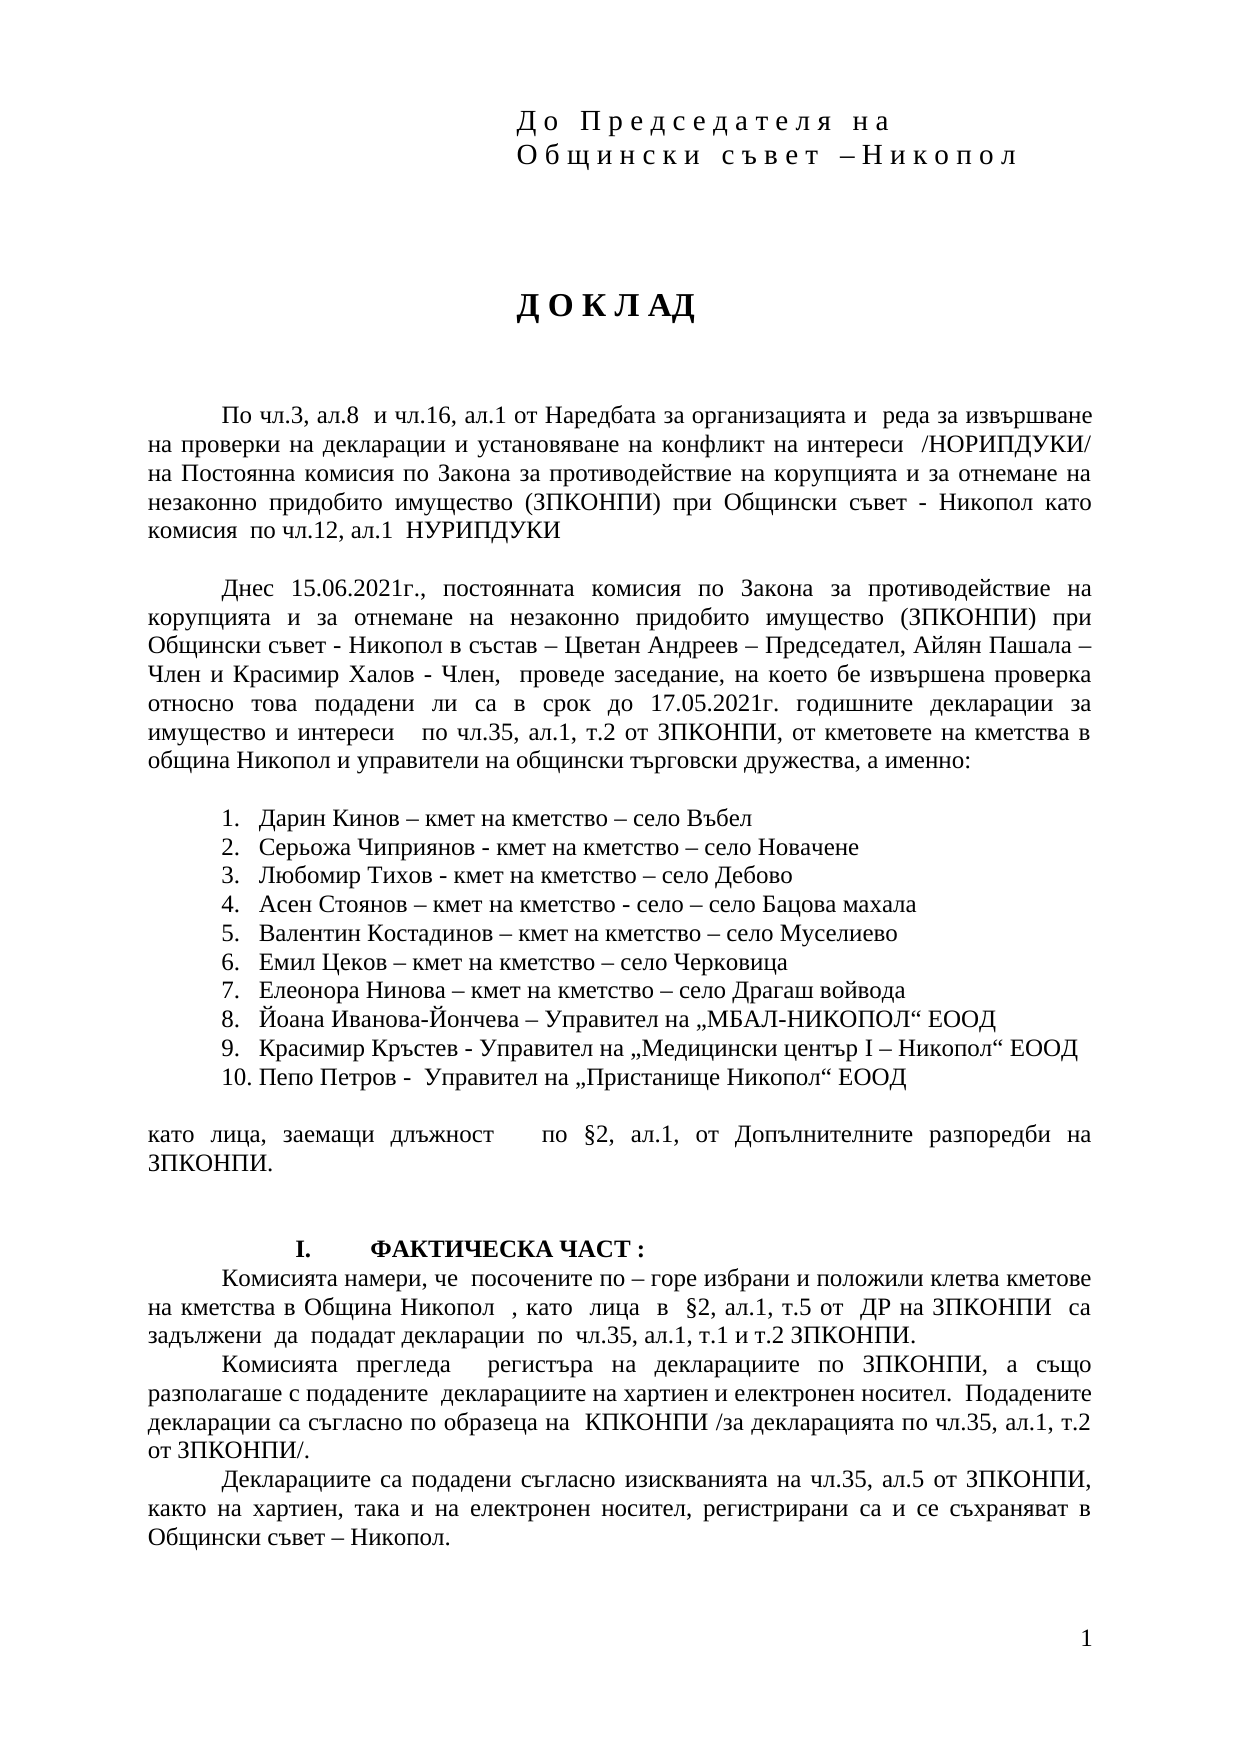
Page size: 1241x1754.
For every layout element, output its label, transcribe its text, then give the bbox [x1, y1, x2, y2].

text като лица, заемащи длъжност по §2, ал.1, от Допълнителните разпоредби на ЗПКОНПИ. [148, 1119, 1093, 1177]
text Комисията прегледа регистъра на декларациите по ЗПКОНПИ, а също разполагаше с подадените декларациите на хартиен и електронен носител. Подадените декларации са съгласно по образеца на КПКОНПИ /за декларацията по чл.35, ал.1, т.2 от ЗПКОНПИ/. [148, 1349, 1093, 1464]
text До Председателя на [516, 103, 1093, 137]
list Валентин Костадинов – кмет на кметство – село Муселиево [221, 918, 1093, 947]
list Красимир Кръстев - Управител на „Медицински център I – Никопол“ ЕООД [221, 1033, 1093, 1062]
list Йоана Иванова-Йончева – Управител на „МБАЛ-НИКОПОЛ“ ЕООД [221, 1004, 1093, 1033]
list Любомир Тихов - кмет на кметство – село Дебово [221, 861, 1093, 889]
list Елеонора Нинова – кмет на кметство – село Драгаш войвода [221, 976, 1093, 1004]
list Серьожа Чиприянов - кмет на кметство – село Новачене [221, 832, 1093, 861]
text По чл.3, ал.8 и чл.16, ал.1 от Наредбата за организацията и реда за извършване на проверки на декларации и установяване на конфликт на интереси /НОРИПДУКИ/ на Постоянна комисия по Закона за противодействие на корупцията и за отнемане на незаконно придобито имущество (ЗПКОНПИ) при Общински съвет - Никопол като комисия по чл.12, ал.1 НУРИПДУКИ [148, 401, 1093, 544]
list Емил Цеков – кмет на кметство – село Черковица [221, 947, 1093, 976]
list Асен Стоянов – кмет на кметство - село – село Бацова махала [221, 889, 1093, 918]
text Комисията намери, че посочените по – горе избрани и положили клетва кметове на кметства в Община Никопол , като лица в §2, ал.1, т.5 от ДР на ЗПКОНПИ са задължени да подадат декларации по чл.35, ал.1, т.1 и т.2 ЗПКОНПИ. [148, 1263, 1093, 1349]
list Дарин Кинов – кмет на кметство – село Въбел [221, 803, 1093, 832]
text Днес 15.06.2021г., постоянната комисия по Закона за противодействие на корупцията и за отнемане на незаконно придобито имущество (ЗПКОНПИ) при Общински съвет - Никопол в състав – Цветан Андреев – Председател, Айлян Пашала – Член и Красимир Халов - Член, проведе заседание, на което бе извършена проверка относно това подадени ли са в срок до 17.05.2021г. годишните декларации за имущество и интереси по чл.35, ал.1, т.2 от ЗПКОНПИ, от кметовете на кметства в община Никопол и управители на общински търговски дружества, а именно: [148, 573, 1093, 774]
text Общински съвет –Никопол [516, 137, 1093, 171]
text Декларациите са подадени съгласно изискванията на чл.35, ал.5 от ЗПКОНПИ, както на хартиен, така и на електронен носител, регистрирани са и се съхраняват в Общински съвет – Никопол. [148, 1464, 1093, 1551]
list ФАКТИЧЕСКА ЧАСТ : [295, 1234, 1093, 1263]
list Пепо Петров - Управител на „Пристанище Никопол“ ЕООД [221, 1062, 1093, 1091]
text Д О К Л АД [443, 286, 1093, 324]
